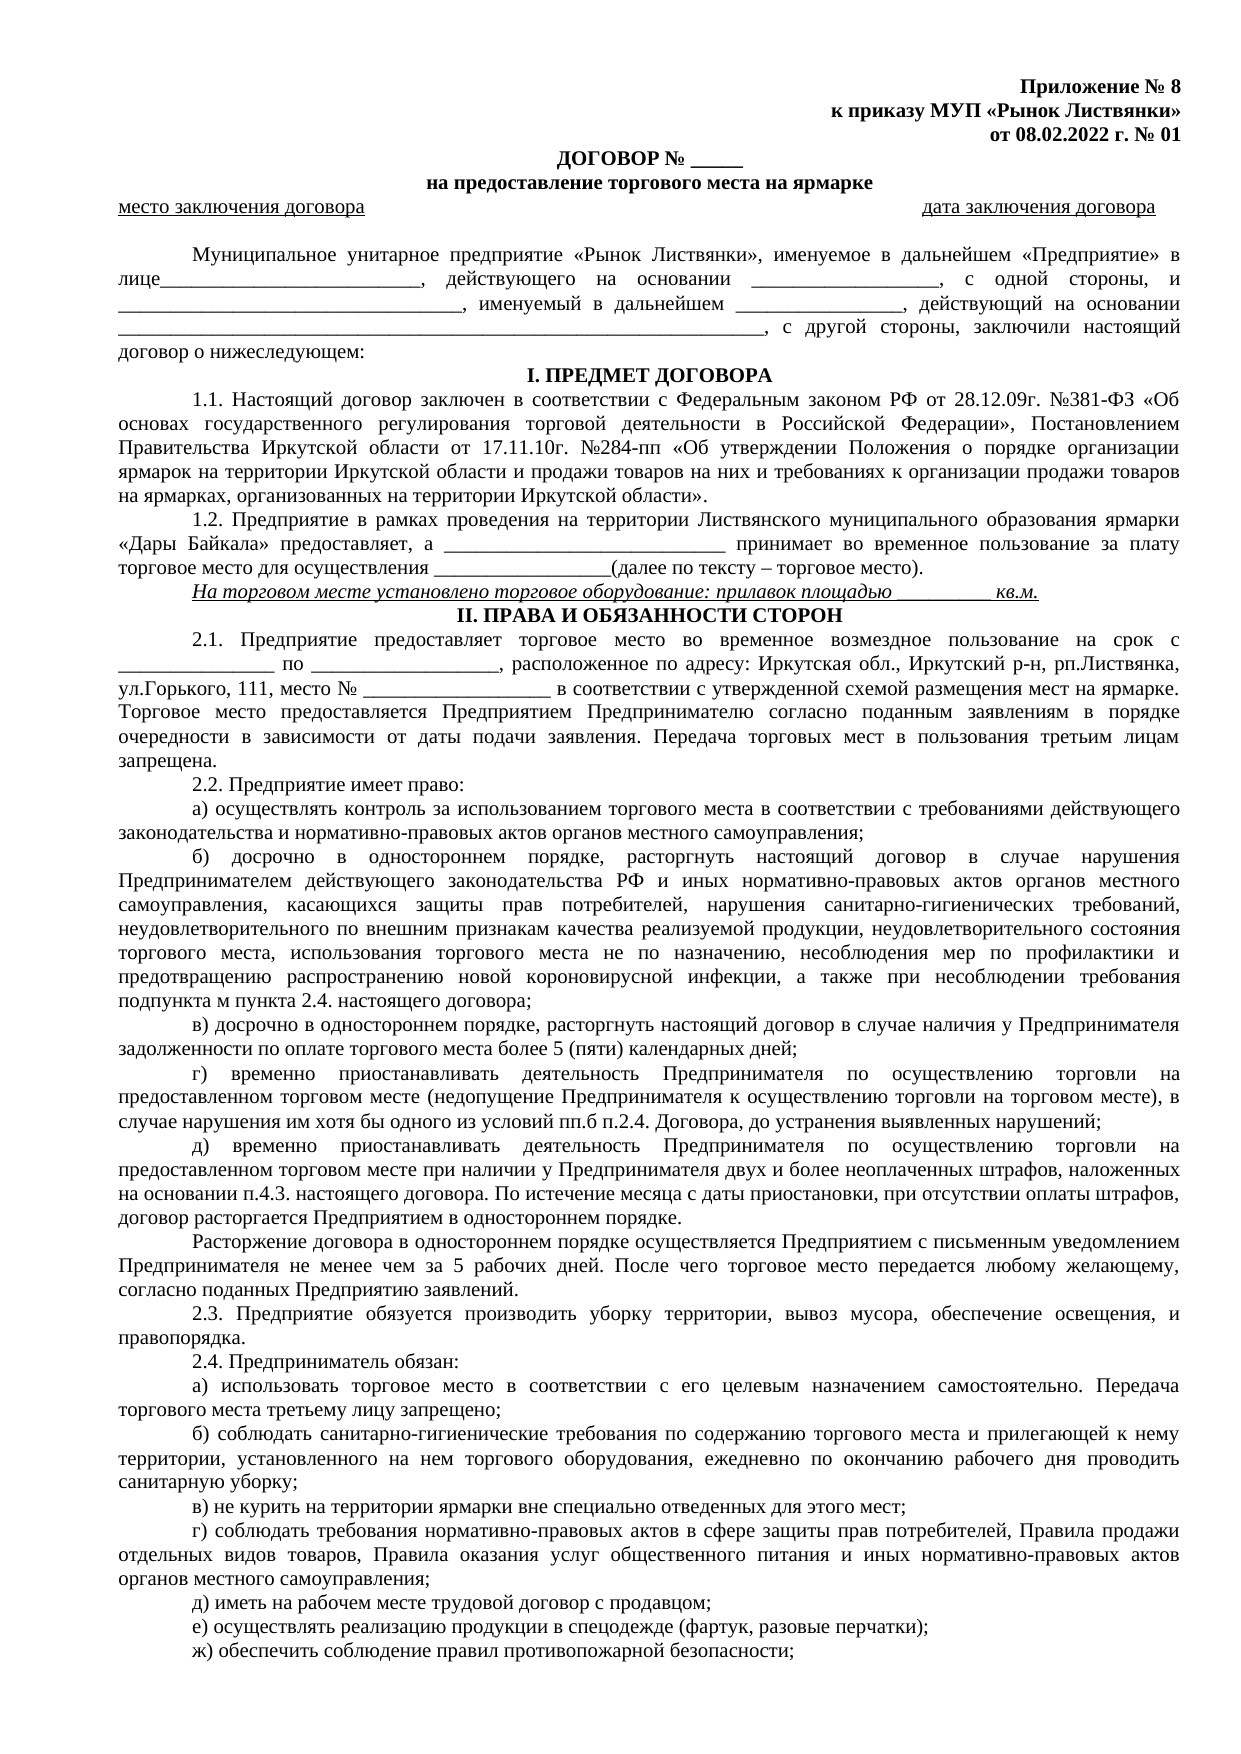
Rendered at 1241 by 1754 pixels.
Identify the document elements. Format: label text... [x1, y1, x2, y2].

text ДОГОВОР № _____ [118, 146, 1181, 170]
text Приложение № 8 [118, 74, 1181, 98]
text I. ПРЕДМЕТ ДОГОВОРА [118, 363, 1181, 387]
text Муниципальное унитарное предприятие «Рынок Листвянки», именуемое в дальнейшем «Предприятие» в лице_________________________, действующего на основании __________________, с одной стороны, и _________________________________, именуемый в дальнейшем ________________, действующий на основании ______________________________________________________________, с другой стороны, заключили настоящий договор о нижеследующем: [118, 242, 1181, 363]
text е) осуществлять реализацию продукции в спецодежде (фартук, разовые перчатки); [118, 1614, 1181, 1638]
text Расторжение договора в одностороннем порядке осуществляется Предприятием с письменным уведомлением Предпринимателя не менее чем за 5 рабочих дней. После чего торговое место передается любому желающему, согласно поданных Предприятию заявлений. [118, 1229, 1181, 1301]
text б) соблюдать санитарно-гигиенические требования по содержанию торгового места и прилегающей к нему территории, установленного на нем торгового оборудования, ежедневно по окончанию рабочего дня проводить санитарную уборку; [118, 1421, 1181, 1493]
text г) соблюдать требования нормативно-правовых актов в сфере защиты прав потребителей, Правила продажи отдельных видов товаров, Правила оказания услуг общественного питания и иных нормативно-правовых актов органов местного самоуправления; [118, 1518, 1181, 1590]
text 2.2. Предприятие имеет право: [118, 772, 1181, 796]
text II. ПРАВА И ОБЯЗАННОСТИ СТОРОН [118, 603, 1181, 627]
text г) временно приостанавливать деятельность Предпринимателя по осуществлению торговли на предоставленном торговом месте (недопущение Предпринимателя к осуществлению торговли на торговом месте), в случае нарушения им хотя бы одного из условий пп.б п.2.4. Договора, до устранения выявленных нарушений; [118, 1060, 1181, 1133]
text На торговом месте установлено торговое оборудование: прилавок площадью _________ кв.м. [118, 579, 1181, 603]
text 1.1. Настоящий договор заключен в соответствии с Федеральным законом РФ от 28.12.09г. №381-ФЗ «Об основах государственного регулирования торговой деятельности в Российской Федерации», Постановлением Правительства Иркутской области от 17.11.10г. №284-пп «Об утверждении Положения о порядке организации ярмарок на территории Иркутской области и продажи товаров на них и требованиях к организации продажи товаров на ярмарках, организованных на территории Иркутской области». [118, 387, 1181, 507]
text 2.4. Предприниматель обязан: [118, 1349, 1181, 1373]
text а) использовать торговое место в соответствии с его целевым назначением самостоятельно. Передача торгового места третьему лицу запрещено; [118, 1373, 1181, 1421]
text к приказу МУП «Рынок Листвянки» [118, 98, 1181, 122]
text д) временно приостанавливать деятельность Предпринимателя по осуществлению торговли на предоставленном торговом месте при наличии у Предпринимателя двух и более неоплаченных штрафов, наложенных на основании п.4.3. настоящего договора. По истечение месяца с даты приостановки, при отсутствии оплаты штрафов, договор расторгается Предприятием в одностороннем порядке. [118, 1133, 1181, 1229]
text место заключения договора дата заключения договора [118, 194, 1181, 242]
text 2.1. Предприятие предоставляет торговое место во временное возмездное пользование на срок с _______________ по __________________, расположенное по адресу: Иркутская обл., Иркутский р-н, рп.Листвянка, ул.Горького, 111, место № __________________ в соответствии с утвержденной схемой размещения мест на ярмарке. Торговое место предоставляется Предприятием Предпринимателю согласно поданным заявлениям в порядке очередности в зависимости от даты подачи заявления. Передача торговых мест в пользования третьим лицам запрещена. [118, 627, 1181, 772]
text ж) обеспечить соблюдение правил противопожарной безопасности; [118, 1638, 1181, 1662]
text б) досрочно в одностороннем порядке, расторгнуть настоящий договор в случае нарушения Предпринимателем действующего законодательства РФ и иных нормативно-правовых актов органов местного самоуправления, касающихся защиты прав потребителей, нарушения санитарно-гигиенических требований, неудовлетворительного по внешним признакам качества реализуемой продукции, неудовлетворительного состояния торгового места, использования торгового места не по назначению, несоблюдения мер по профилактики и предотвращению распространению новой короновирусной инфекции, а также при несоблюдении требования подпункта м пункта 2.4. настоящего договора; [118, 844, 1181, 1012]
text в) досрочно в одностороннем порядке, расторгнуть настоящий договор в случае наличия у Предпринимателя задолженности по оплате торгового места более 5 (пяти) календарных дней; [118, 1012, 1181, 1060]
text 1.2. Предприятие в рамках проведения на территории Листвянского муниципального образования ярмарки «Дары Байкала» предоставляет, а ___________________________ принимает во временное пользование за плату торговое место для осуществления _________________(далее по тексту – торговое место). [118, 507, 1181, 579]
text д) иметь на рабочем месте трудовой договор с продавцом; [118, 1590, 1181, 1614]
text от 08.02.2022 г. № 01 [118, 122, 1181, 146]
text а) осуществлять контроль за использованием торгового места в соответствии с требованиями действующего законодательства и нормативно-правовых актов органов местного самоуправления; [118, 796, 1181, 844]
text 2.3. Предприятие обязуется производить уборку территории, вывоз мусора, обеспечение освещения, и правопорядка. [118, 1301, 1181, 1349]
text в) не курить на территории ярмарки вне специально отведенных для этого мест; [118, 1493, 1181, 1518]
text на предоставление торгового места на ярмарке [118, 170, 1181, 194]
